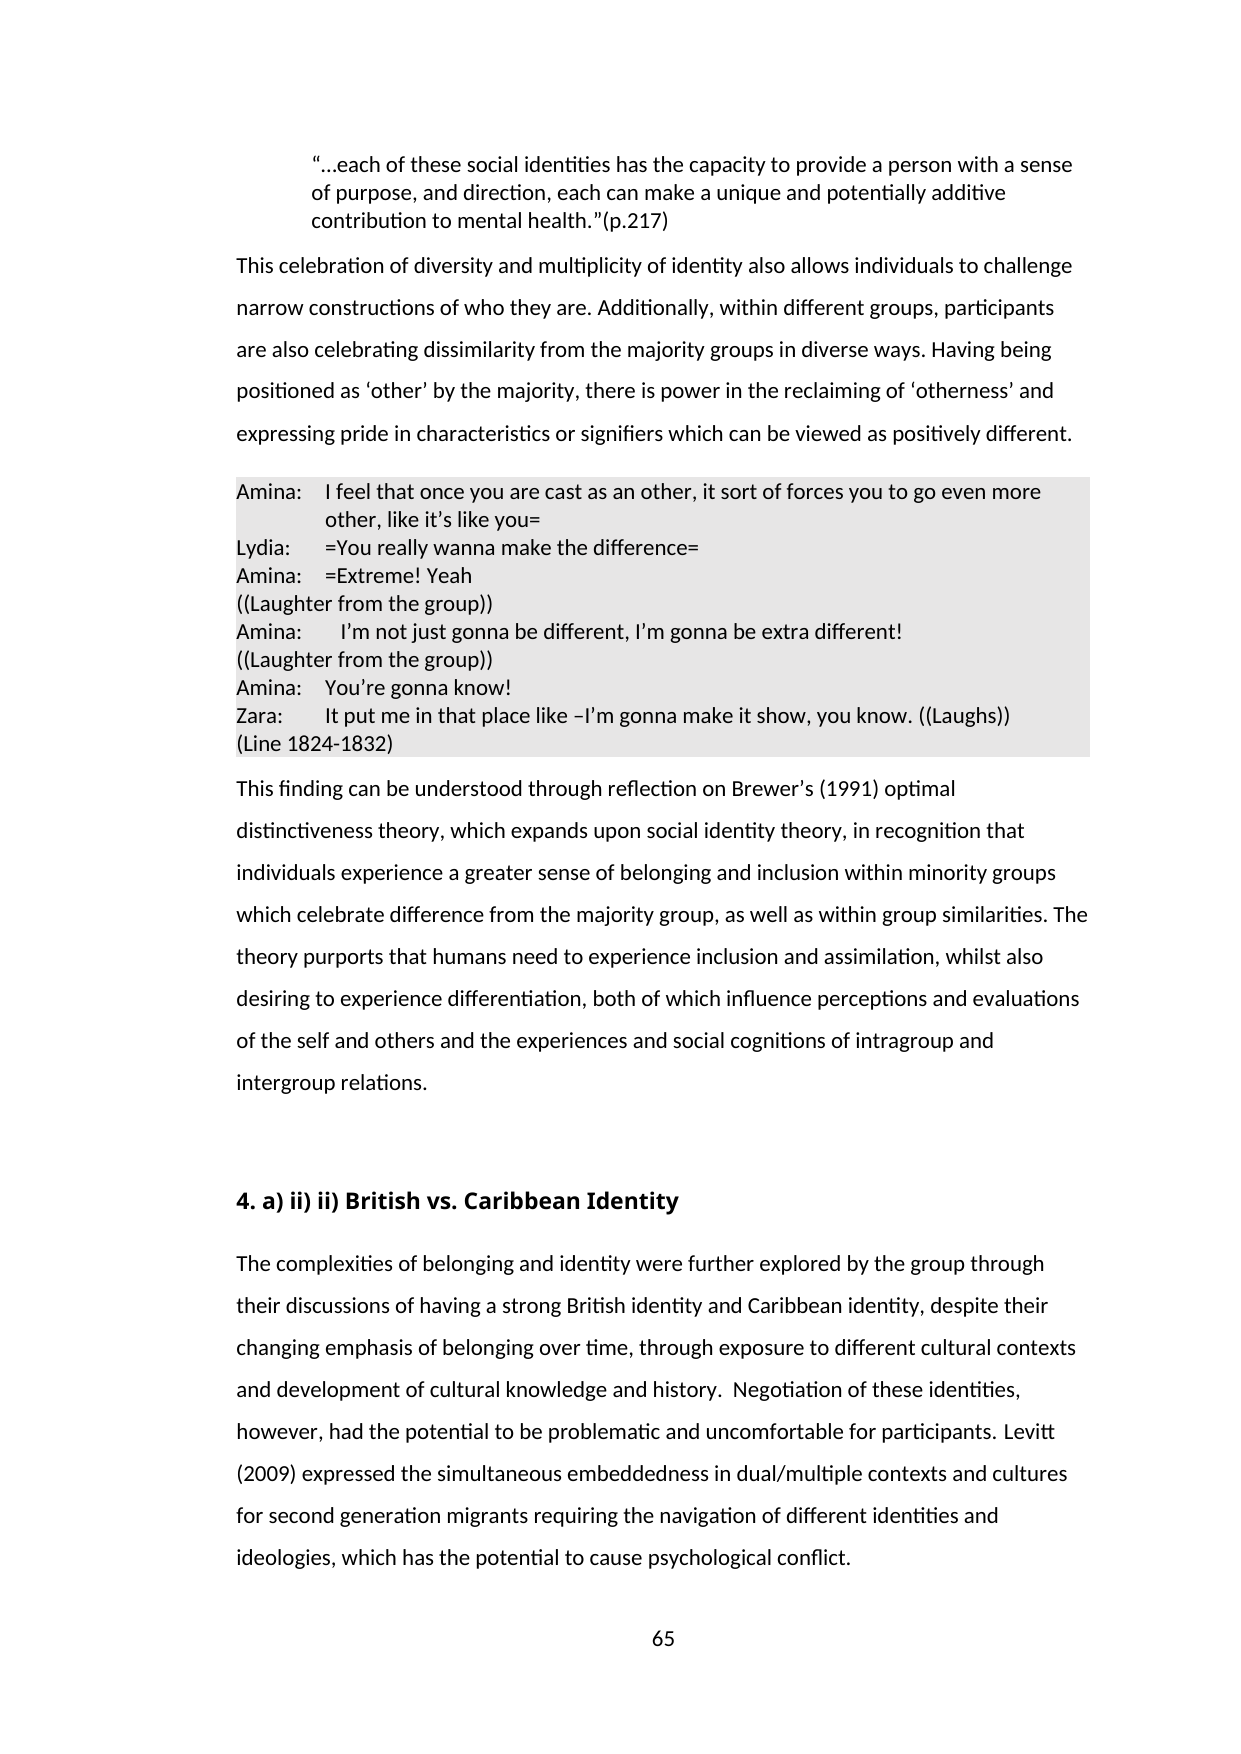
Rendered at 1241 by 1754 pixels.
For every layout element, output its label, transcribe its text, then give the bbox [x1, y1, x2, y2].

text ((Laughter from the group)) [236, 645, 1090, 673]
text Amina: I feel that once you are cast as an other, it sort of forces you to go even more other, like it’s like you= [236, 477, 1090, 533]
text Amina: I’m not just gonna be different, I’m gonna be extra different! [236, 617, 1090, 645]
text This celebration of diversity and multiplicity of identity also allows individuals to challenge narrow constructions of who they are. Additionally, within different groups, participants are also celebrating dissimilarity from the majority groups in diverse ways. Having being positioned as ‘other’ by the majority, there is power in the reclaiming of ‘otherness’ and expressing pride in characteristics or signifiers which can be viewed as positively different. [236, 251, 1090, 447]
text Amina: You’re gonna know! [236, 673, 1090, 701]
text ((Laughter from the group)) [236, 589, 1090, 617]
text Lydia: =You really wanna make the difference= [236, 533, 1090, 561]
text Zara: It put me in that place like –I’m gonna make it show, you know. ((Laughs)) [236, 701, 1090, 729]
text “…each of these social identities has the capacity to provide a person with a sense of purpose, and direction, each can make a unique and potentially additive contribution to mental health.”(p.217) [311, 150, 1090, 234]
text The complexities of belonging and identity were further explored by the group through their discussions of having a strong British identity and Caribbean identity, despite their changing emphasis of belonging over time, through exposure to different cultural contexts and development of cultural knowledge and history. Negotiation of these identities, however, had the potential to be problematic and uncomfortable for participants. Levitt (2009) expressed the simultaneous embeddedness in dual/multiple contexts and cultures for second generation migrants requiring the navigation of different identities and ideologies, which has the potential to cause psychological conflict. [236, 1249, 1090, 1571]
text (Line 1824-1832) [236, 729, 1090, 757]
text This finding can be understood through reflection on Brewer’s (1991) optimal distinctiveness theory, which expands upon social identity theory, in recognition that individuals experience a greater sense of belonging and inclusion within minority groups which celebrate difference from the majority group, as well as within group similarities. The theory purports that humans need to experience inclusion and assimilation, whilst also desiring to experience differentiation, both of which influence perceptions and evaluations of the self and others and the experiences and social cognitions of intragroup and intergroup relations. [236, 774, 1090, 1096]
text 4. a) ii) ii) British vs. Caribbean Identity [236, 1185, 1090, 1217]
text Amina: =Extreme! Yeah [236, 561, 1090, 589]
